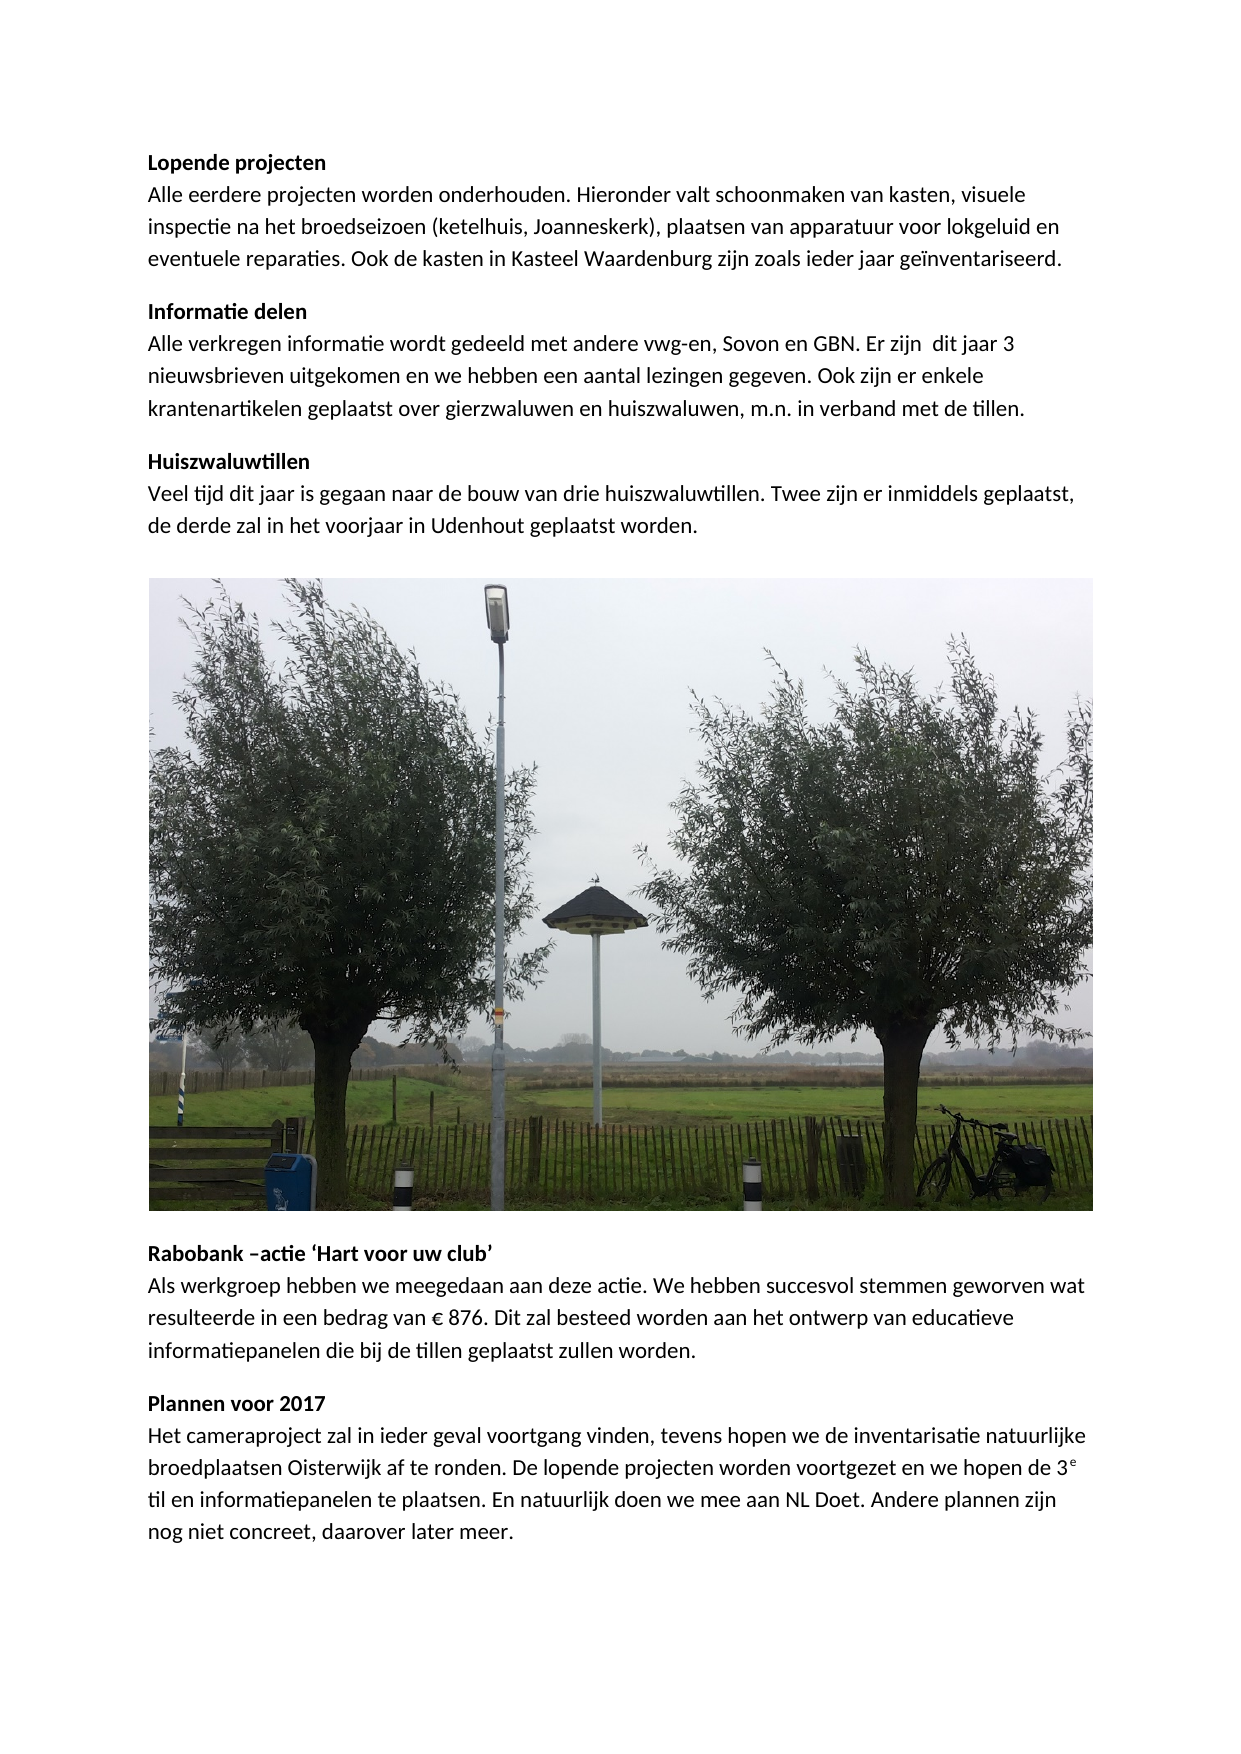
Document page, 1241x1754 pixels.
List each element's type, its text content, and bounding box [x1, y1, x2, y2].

text Lopende projecten Alle eerdere projecten worden onderhouden. Hieronder valt schoonmaken van kasten, visuele inspectie na het broedseizoen (ketelhuis, Joanneskerk), plaatsen van apparatuur voor lokgeluid en eventuele reparaties. Ook de kasten in Kasteel Waardenburg zijn zoals ieder jaar geïnventariseerd. [148, 148, 1093, 272]
text Informatie delen Alle verkregen informatie wordt gedeeld met andere vwg-en, Sovon en GBN. Er zijn dit jaar 3 nieuwsbrieven uitgekomen en we hebben een aantal lezingen gegeven. Ook zijn er enkele krantenartikelen geplaatst over gierzwaluwen en huiszwaluwen, m.n. in verband met de tillen. [148, 297, 1093, 422]
text Huiszwaluwtillen Veel tijd dit jaar is gegaan naar de bouw van drie huiszwaluwtillen. Twee zijn er inmiddels geplaatst, de derde zal in het voorjaar in Udenhout geplaatst worden. [148, 447, 1093, 539]
picture [149, 578, 1093, 1211]
text Plannen voor 2017 Het cameraproject zal in ieder geval voortgang vinden, tevens hopen we de inventarisatie natuurlijke broedplaatsen Oisterwijk af te ronden. De lopende projecten worden voortgezet en we hopen de 3e til en informatiepanelen te plaatsen. En natuurlijk doen we mee aan NL Doet. Andere plannen zijn nog niet concreet, daarover later meer. [148, 1389, 1093, 1546]
